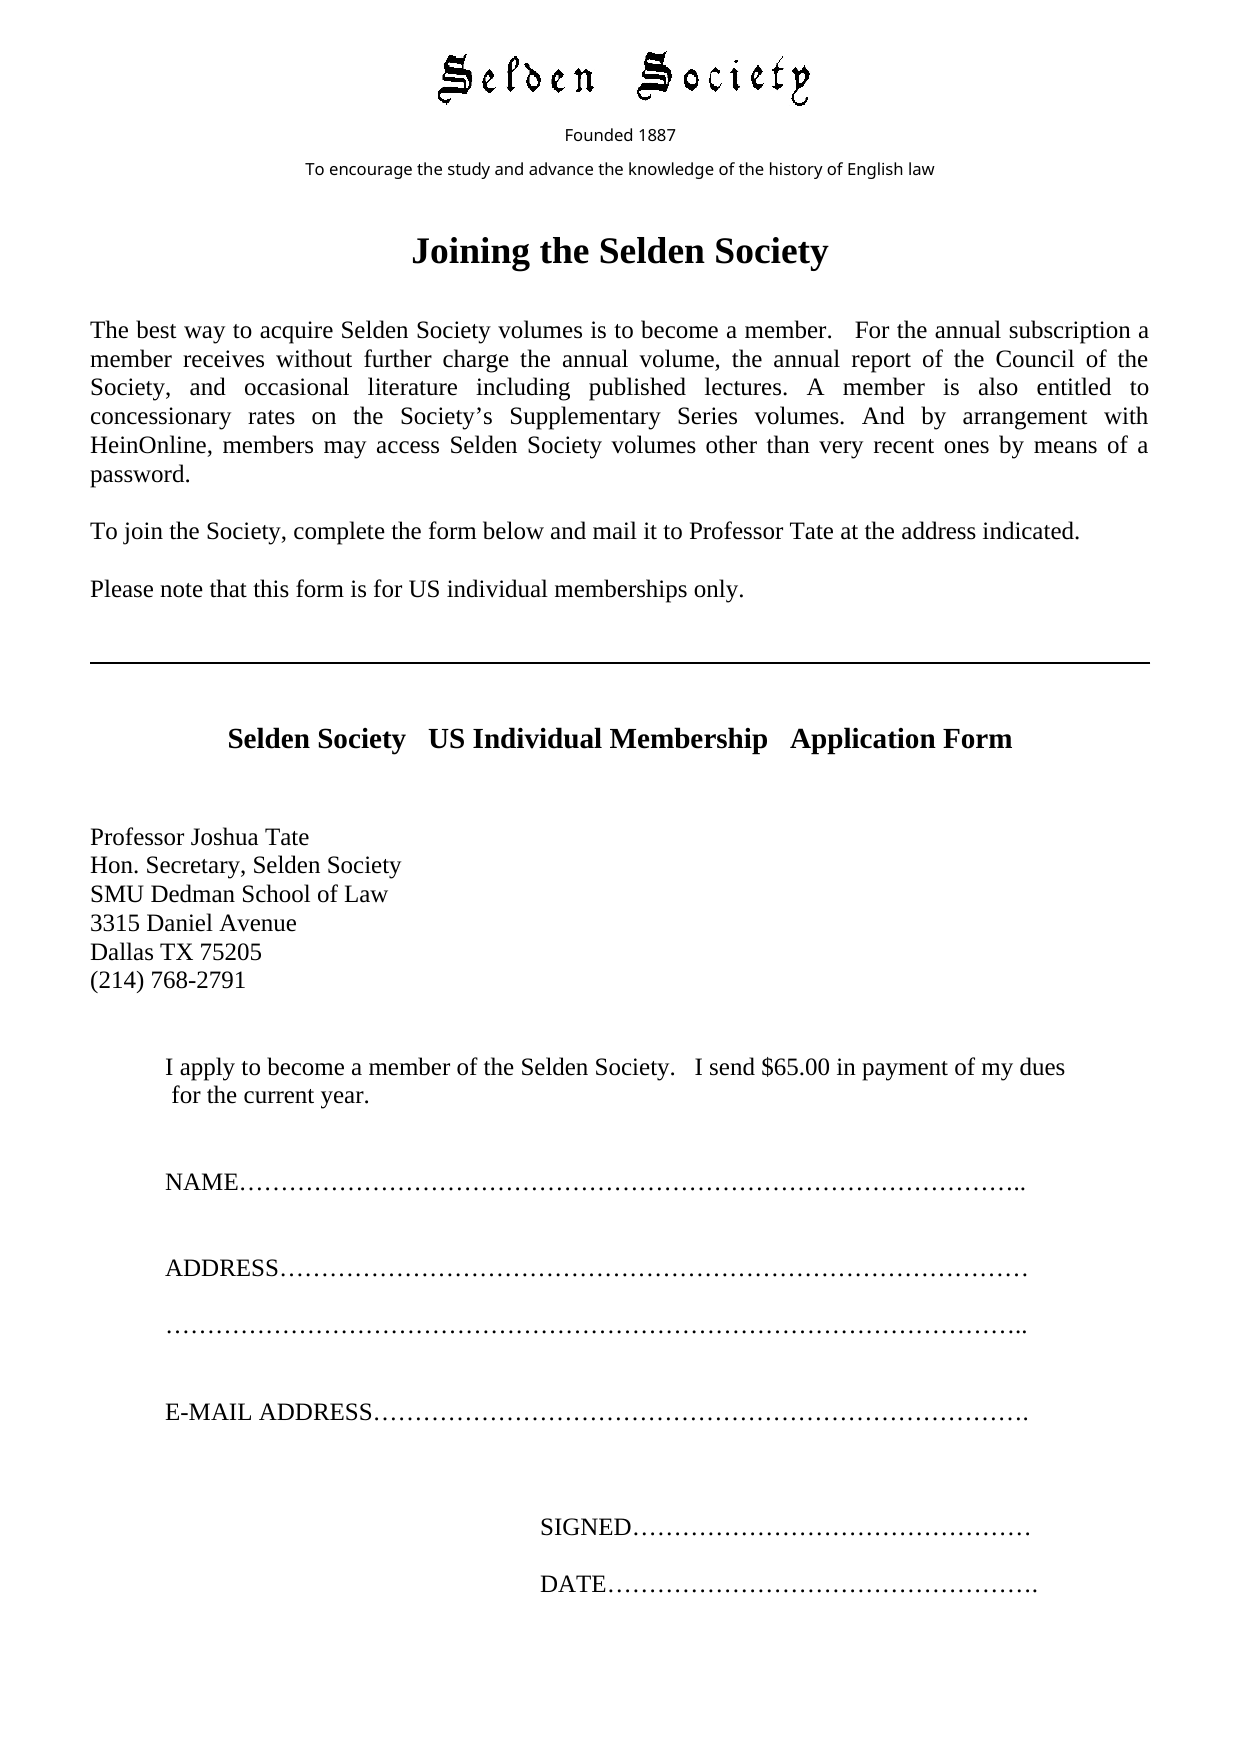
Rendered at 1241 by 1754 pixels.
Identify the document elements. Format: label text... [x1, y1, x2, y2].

text The best way to acquire Selden Society volumes is to become a member. For the annual subscription a member receives without further charge the annual volume, the annual report of the Council of the Society, and occasional literature including published lectures. A member is also entitled to concessionary rates on the Society’s Supplementary Series volumes. And by arrangement with HeinOnline, members may access Selden Society volumes other than very recent ones by means of a password. [90, 315, 1150, 487]
text To encourage the study and advance the knowledge of the history of English law [90, 158, 1150, 181]
text Dallas TX 75205 [90, 937, 1150, 966]
text SIGNED………………………………………… [90, 1512, 1150, 1541]
text Hon. Secretary, Selden Society [90, 851, 1150, 879]
text Professor Joshua Tate [90, 822, 1150, 851]
picture [384, 30, 856, 124]
text (214) 768-2791 [90, 966, 1150, 994]
text for the current year. [90, 1081, 1150, 1109]
text Please note that this form is for US individual memberships only. [90, 574, 1150, 602]
text SMU Dedman School of Law [90, 879, 1150, 908]
text Founded 1887 [90, 124, 1150, 146]
text To join the Society, complete the form below and mail it to Professor Tate at the address indicated. [90, 516, 1150, 545]
text DATE……………………………………………. [90, 1569, 1150, 1598]
text E-MAIL ADDRESS……………………………………………………………………. [90, 1397, 1150, 1426]
text ………………………………………………………………………………………….. [90, 1311, 1150, 1339]
text I apply to become a member of the Selden Society. I send $65.00 in payment of my dues [90, 1052, 1150, 1081]
text Society US Individual Membership Application Form [90, 721, 1150, 755]
text Joining the Society [90, 229, 1150, 272]
text NAME………………………………………………………………………………….. [90, 1167, 1150, 1196]
text ADDRESS……………………………………………………………………………… [90, 1253, 1150, 1282]
text 3315 Daniel Avenue [90, 908, 1150, 937]
